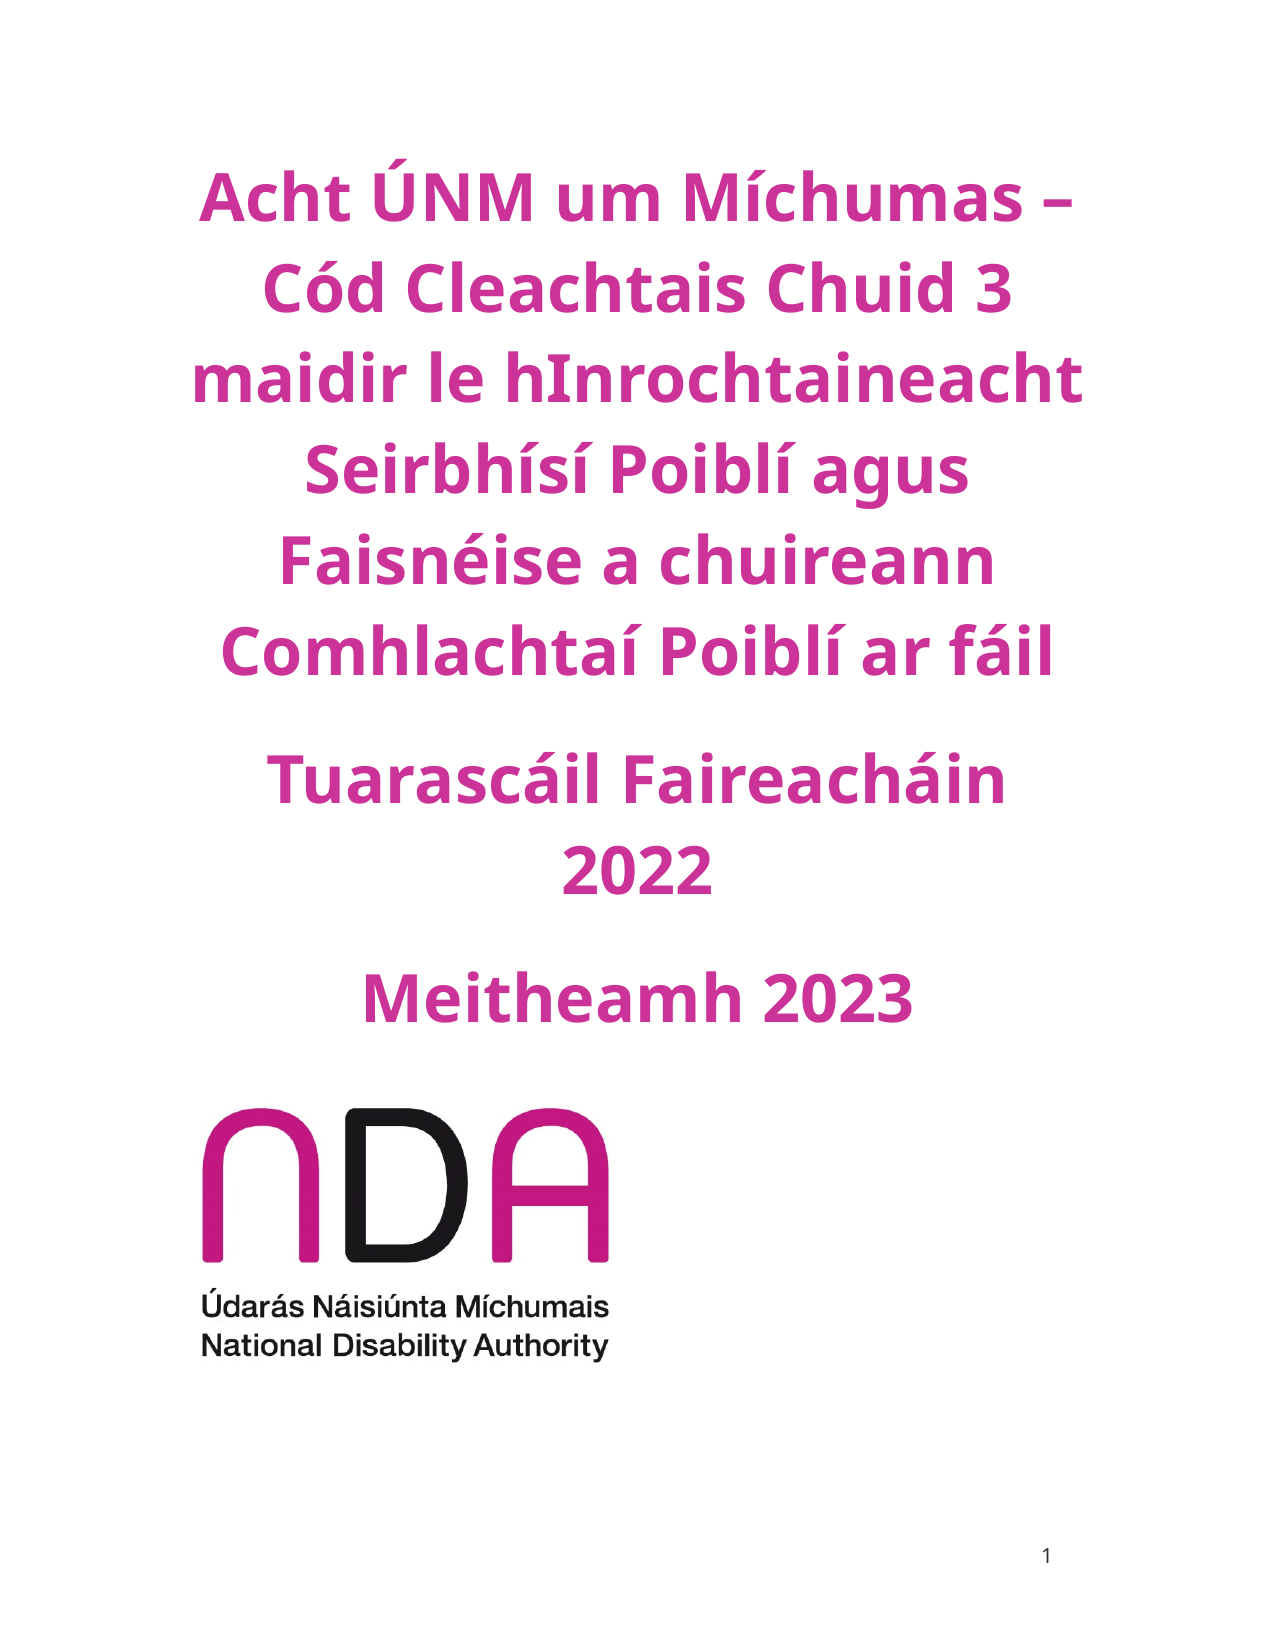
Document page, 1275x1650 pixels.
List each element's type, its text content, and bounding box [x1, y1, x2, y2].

title Tuarascáil Faireacháin 2022 [187, 732, 1087, 914]
title Acht ÚNM um Míchumas – Cód Cleachtais Chuid 3 maidir le hInrochtaineacht Seirbhísí Poiblí agus Faisnéise a chuireann Comhlachtaí Poiblí ar fáil [187, 150, 1087, 695]
title Meitheamh 2023 [187, 952, 1087, 1042]
